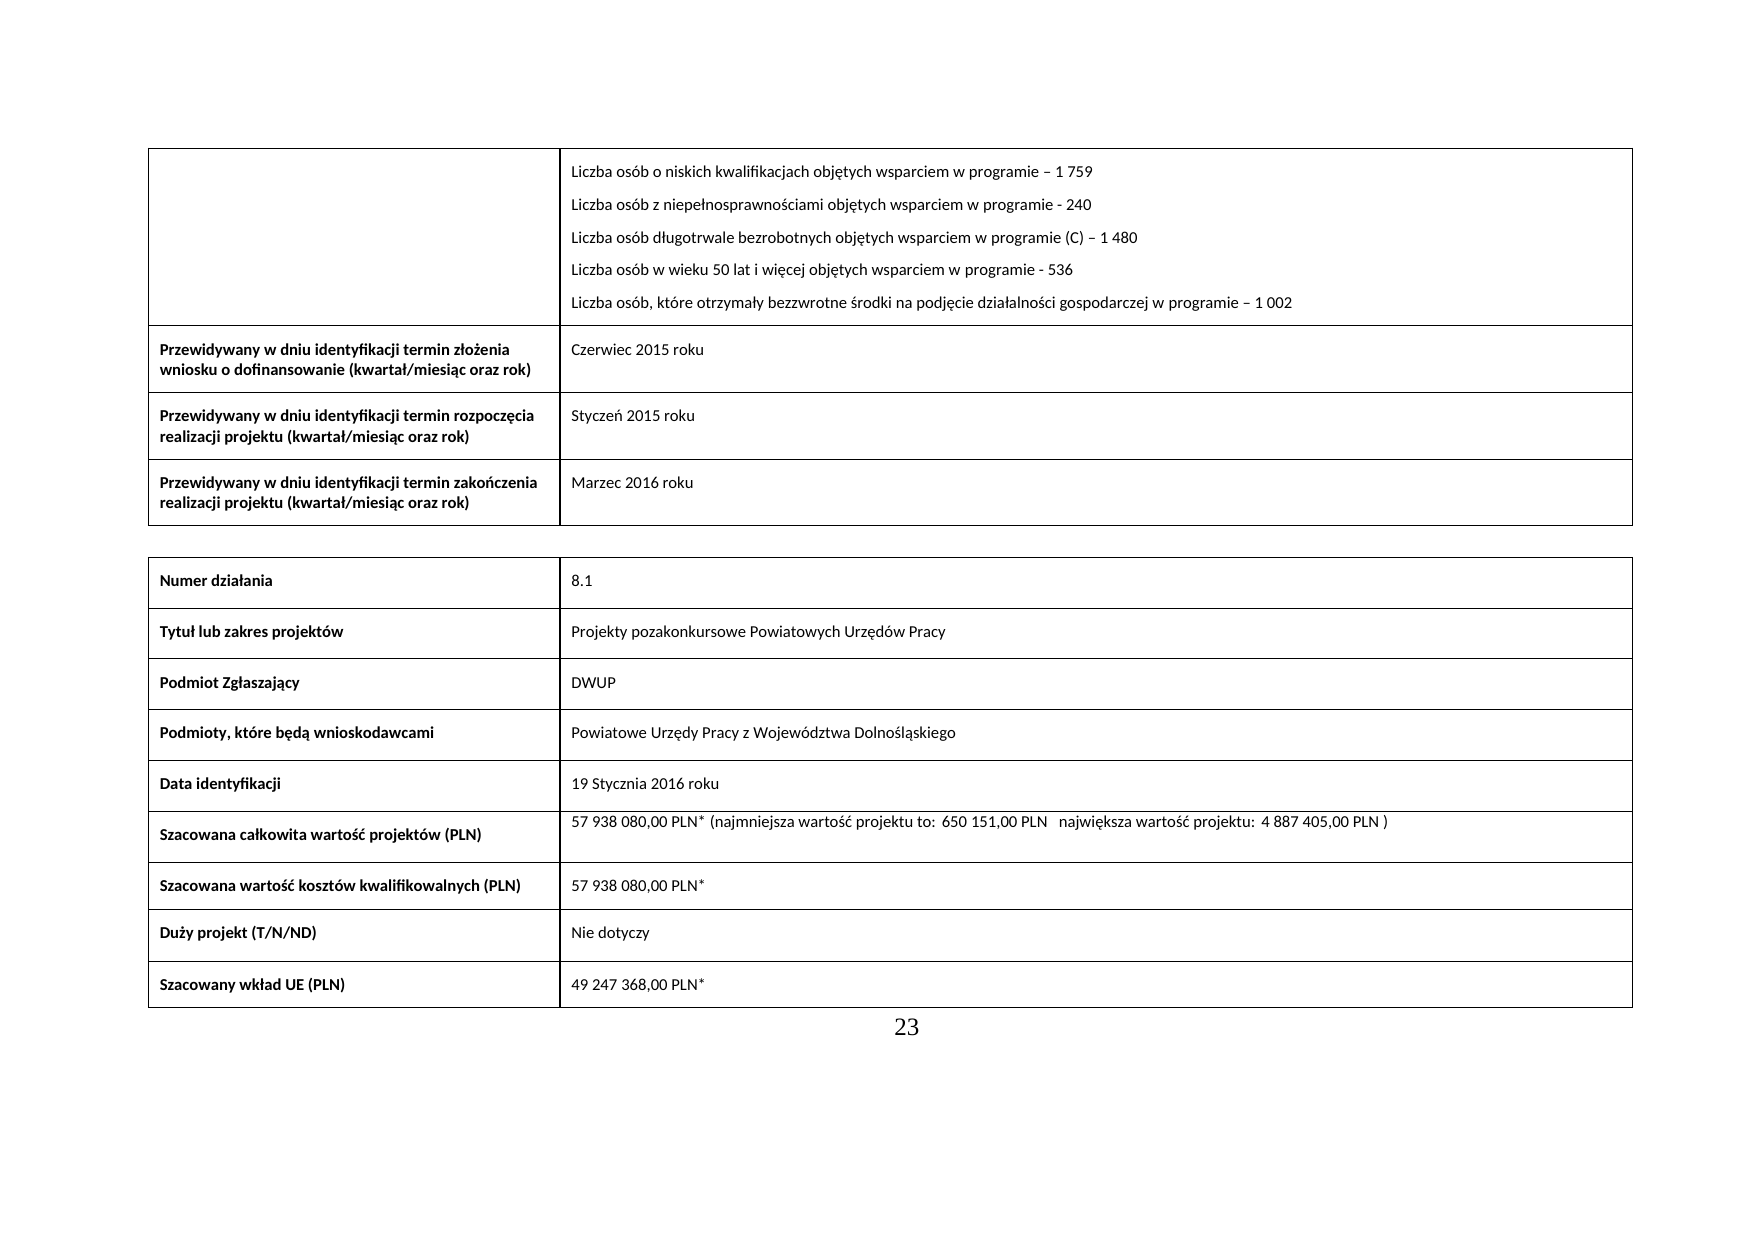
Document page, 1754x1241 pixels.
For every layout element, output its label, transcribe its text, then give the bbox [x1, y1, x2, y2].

table_cell Marzec 2016 roku [561, 460, 1632, 525]
table_cell Podmioty, które będą wnioskodawcami [149, 710, 559, 760]
table_cell 19 Stycznia 2016 roku [561, 761, 1632, 811]
table_cell Podmiot Zgłaszający [149, 659, 559, 709]
table_cell Przewidywany w dniu identyfikacji termin zakończenia realizacji projektu (kwartał/miesiąc oraz rok) [149, 460, 559, 525]
table_cell Styczeń 2015 roku [561, 393, 1632, 459]
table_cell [149, 149, 559, 325]
table_cell 57 938 080,00 PLN* [561, 863, 1632, 908]
table_cell DWUP [561, 659, 1632, 709]
table_cell Szacowany wkład UE (PLN) [149, 962, 559, 1007]
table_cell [561, 149, 1632, 325]
table_cell Nie dotyczy [561, 910, 1632, 961]
table_cell Czerwiec 2015 roku [561, 326, 1632, 392]
table_cell Przewidywany w dniu identyfikacji termin rozpoczęcia realizacji projektu (kwartał/miesiąc oraz rok) [149, 393, 559, 459]
table_cell Szacowana wartość kosztów kwalifikowalnych (PLN) [149, 863, 559, 908]
table_cell Przewidywany w dniu identyfikacji termin złożenia wniosku o dofinansowanie (kwartał/miesiąc oraz rok) [149, 326, 559, 392]
table_header Numer działania [149, 558, 559, 607]
table_cell Data identyfikacji [149, 761, 559, 811]
table_header 8.1 [561, 558, 1632, 607]
table_cell Powiatowe Urzędy Pracy z Województwa Dolnośląskiego [561, 710, 1632, 760]
table_cell Tytuł lub zakres projektów [149, 609, 559, 658]
table_cell Szacowana całkowita wartość projektów (PLN) [149, 812, 559, 862]
table_cell Projekty pozakonkursowe Powiatowych Urzędów Pracy [561, 609, 1632, 658]
table_cell Duży projekt (T/N/ND) [149, 910, 559, 961]
table_cell 49 247 368,00 PLN* [561, 962, 1632, 1007]
table_cell 57 938 080,00 PLN* (najmniejsza wartość projektu to: 650 151,00 PLN największa wartość projektu: 4 887 405,00 PLN ) [561, 812, 1632, 862]
